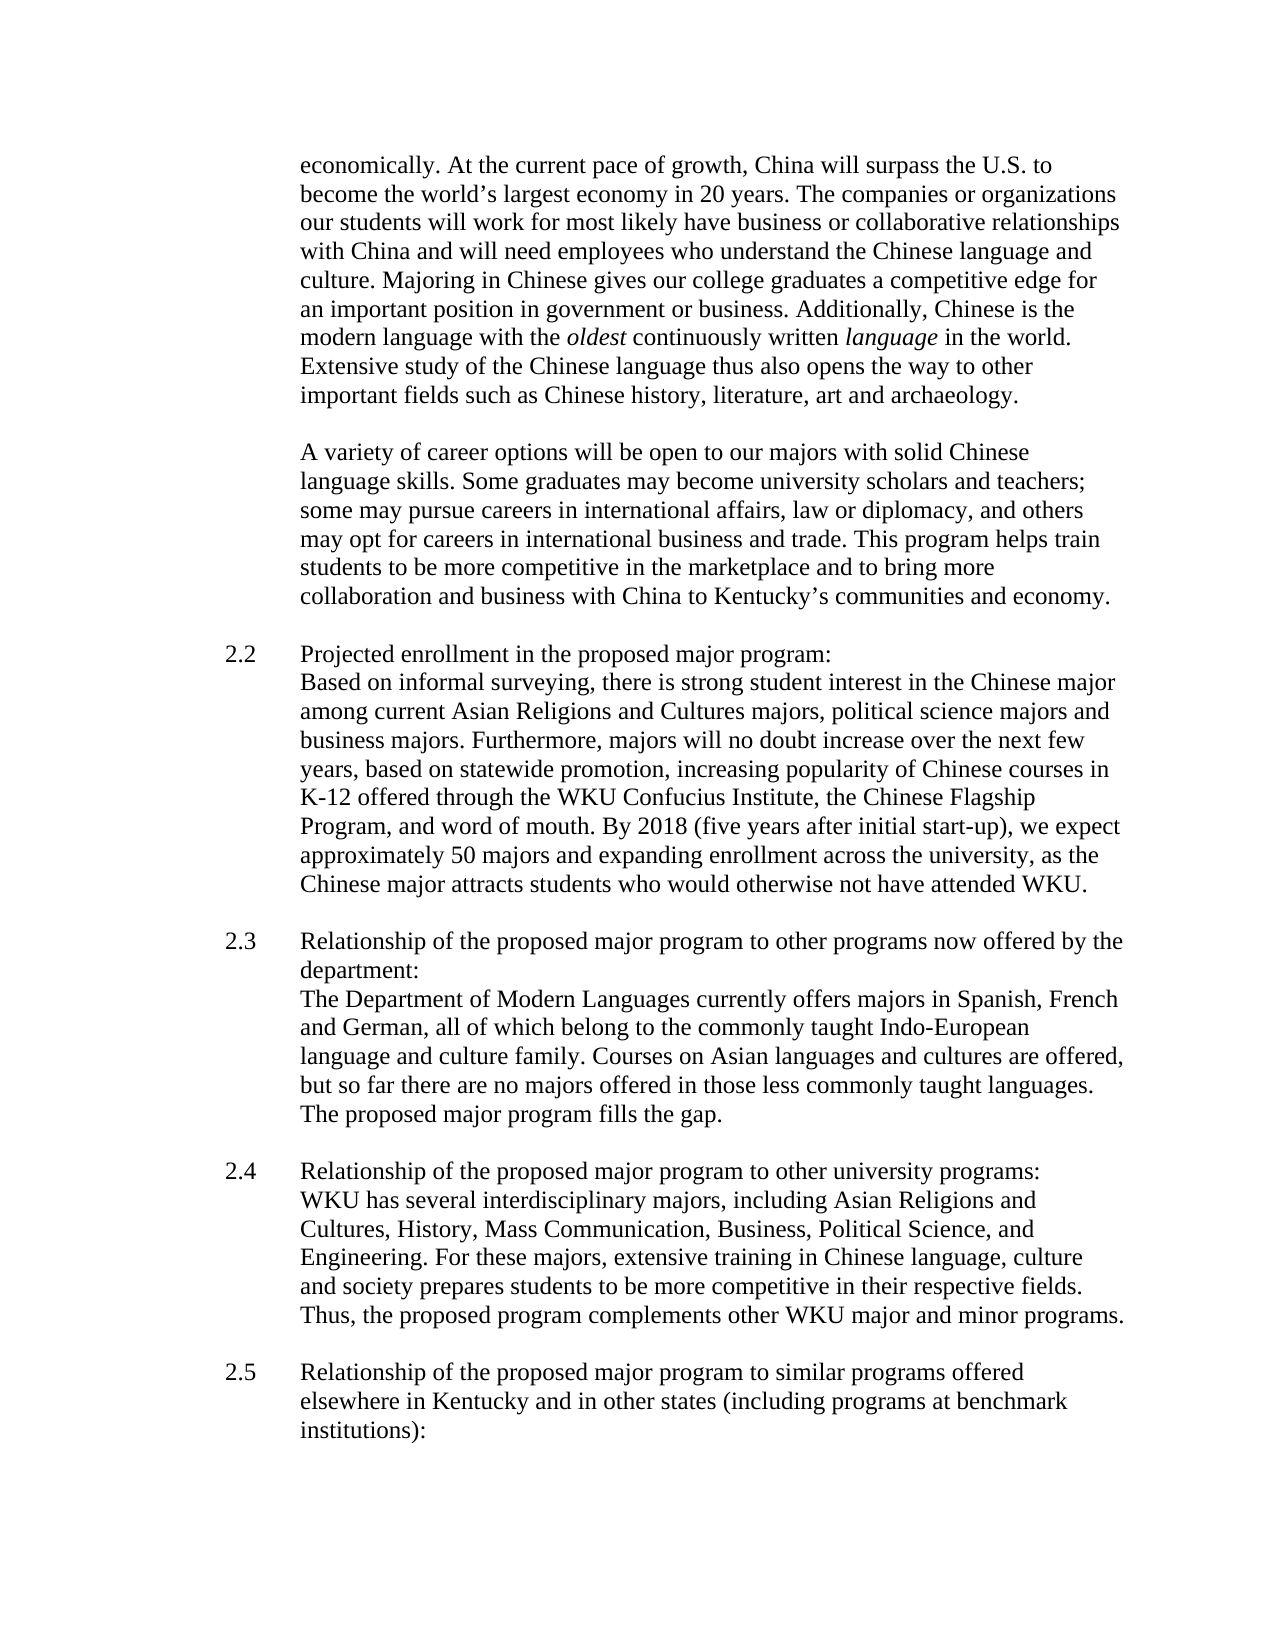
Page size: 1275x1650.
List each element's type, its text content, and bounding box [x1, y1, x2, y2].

text A variety of career options will be open to our majors with solid Chinese language skills. Some graduates may become university scholars and teachers; some may pursue careers in international affairs, law or diplomacy, and others may opt for careers in international business and trade. This program helps train students to be more competitive in the marketplace and to bring more collaboration and business with China to Kentucky’s communities and economy. [300, 437, 1125, 610]
list Relationship of the proposed major program to other programs now offered by the department: The Department of Modern Languages currently offers majors in Spanish, French and German, all of which belong to the commonly taught Indo-European language and culture family. Courses on Asian languages and cultures are offered, but so far there are no majors offered in those less commonly taught languages. The proposed major program fills the gap. [225, 926, 1125, 1127]
list Relationship of the proposed major program to similar programs offered elsewhere in Kentucky and in other states (including programs at benchmark institutions): [225, 1357, 1125, 1444]
list Projected enrollment in the proposed major program: [225, 639, 1125, 667]
list Relationship of the proposed major program to other university programs: WKU has several interdisciplinary majors, including Asian Religions and Cultures, History, Mass Communication, Business, Political Science, and Engineering. For these majors, extensive training in Chinese language, culture and society prepares students to be more competitive in their respective fields. Thus, the proposed program complements other WKU major and minor programs. [225, 1156, 1125, 1329]
text Based on informal surveying, there is strong student interest in the Chinese major among current Asian Religions and Cultures majors, political science majors and business majors. Furthermore, majors will no doubt increase over the next few years, based on statewide promotion, increasing popularity of Chinese courses in K-12 offered through the WKU Confucius Institute, the Chinese Flagship Program, and word of mouth. By 2018 (five years after initial start-up), we expect approximately 50 majors and expanding enrollment across the university, as the Chinese major attracts students who would otherwise not have attended WKU. [300, 667, 1125, 897]
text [300, 150, 1125, 409]
